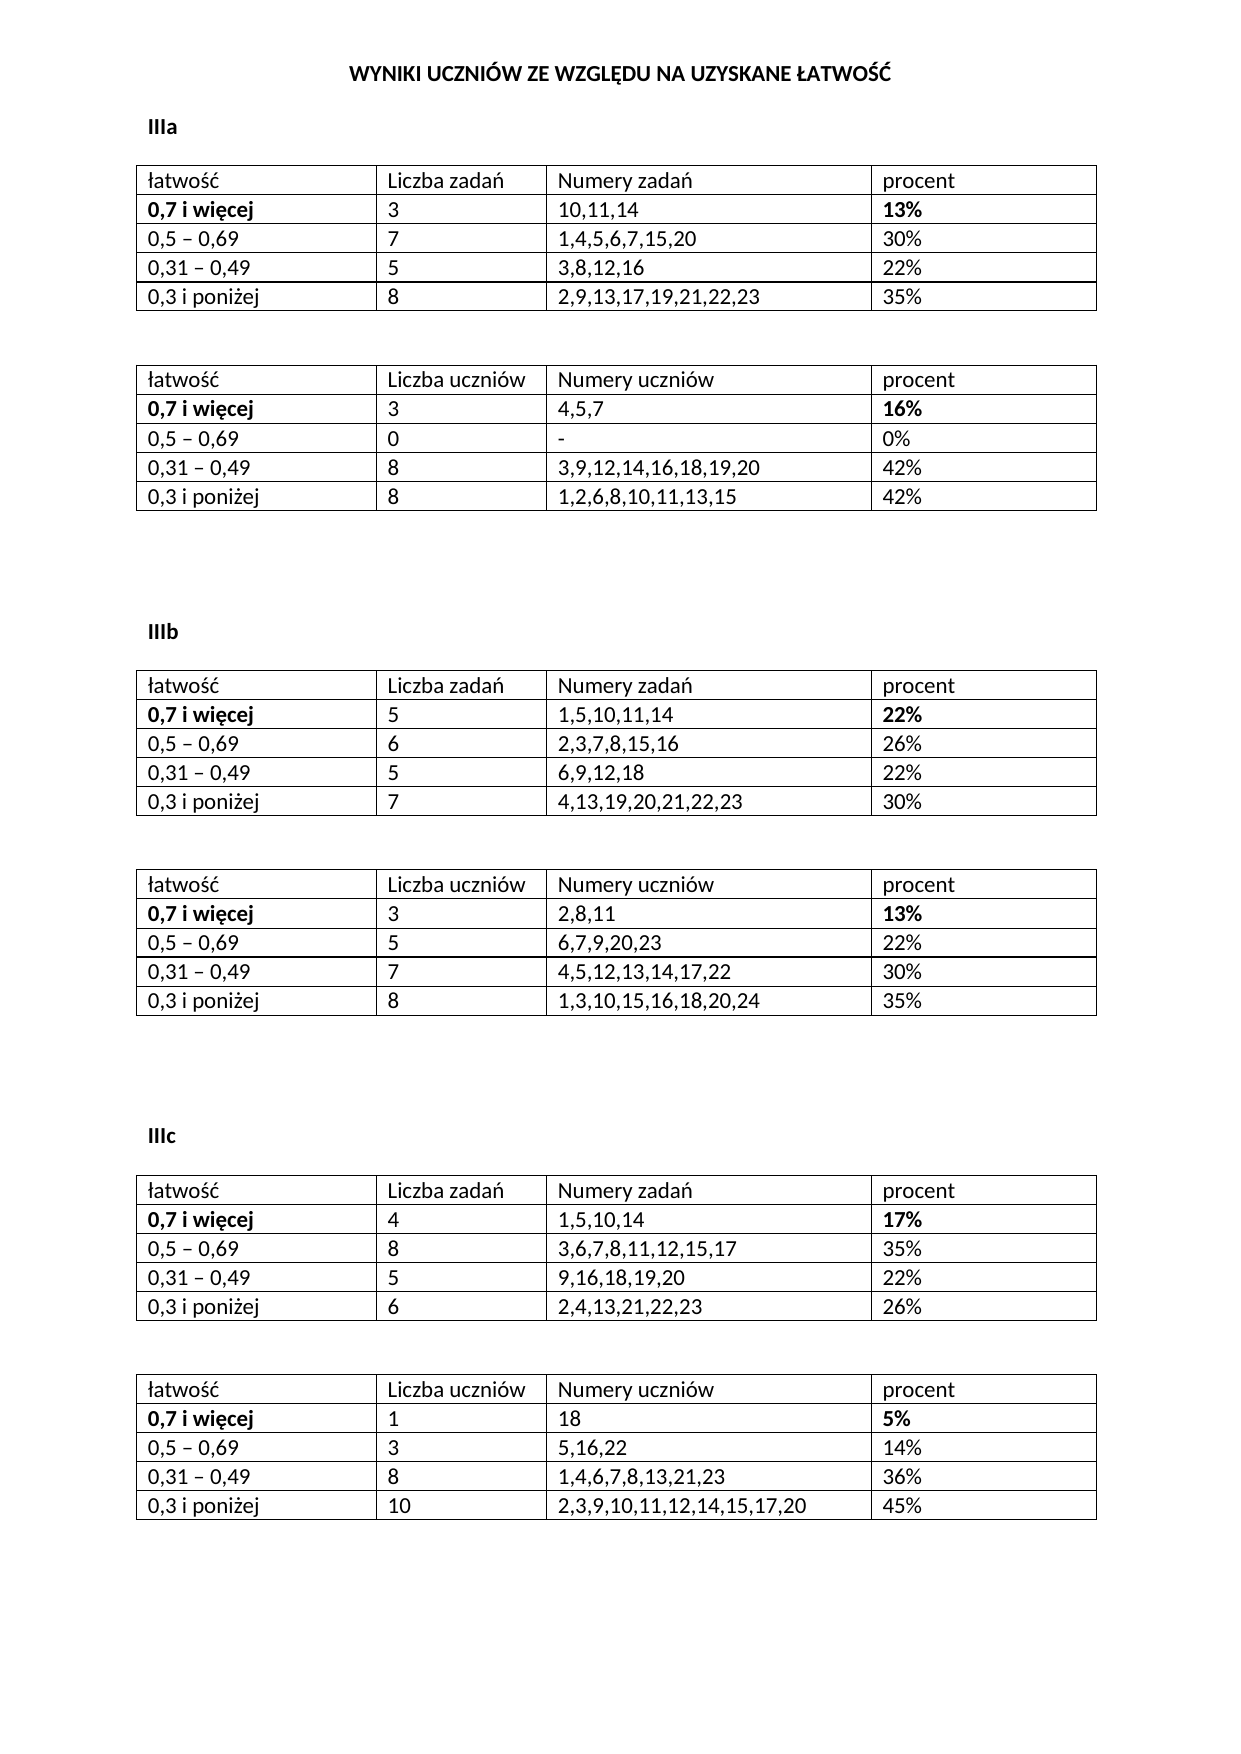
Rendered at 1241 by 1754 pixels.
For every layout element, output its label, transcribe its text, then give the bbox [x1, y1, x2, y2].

table_header procent [872, 671, 1096, 699]
table_cell 2,3,7,8,15,16 [547, 729, 871, 757]
table_cell 7 [377, 787, 546, 815]
table_cell 0,7 i więcej [137, 1404, 376, 1432]
table_header łatwość [137, 366, 376, 393]
table_cell 0,31 – 0,49 [137, 453, 376, 481]
table_cell 22% [872, 1263, 1096, 1291]
table_cell 0,5 – 0,69 [137, 424, 376, 452]
table_header Numery uczniów [547, 366, 871, 393]
table_cell 4,13,19,20,21,22,23 [547, 787, 871, 815]
table_cell 26% [872, 1292, 1096, 1320]
table_cell 3,9,12,14,16,18,19,20 [547, 453, 871, 481]
table_cell 0,7 i więcej [137, 395, 376, 423]
table_cell 0,3 i poniżej [137, 482, 376, 510]
table_cell 30% [872, 958, 1096, 986]
table_cell 8 [377, 1234, 546, 1262]
table_cell 22% [872, 929, 1096, 956]
table_cell 36% [872, 1462, 1096, 1490]
table_header łatwość [137, 166, 376, 194]
table_cell 0,31 – 0,49 [137, 253, 376, 281]
table_cell 3 [377, 1433, 546, 1461]
table_cell 6 [377, 1292, 546, 1320]
table_cell 0,31 – 0,49 [137, 1462, 376, 1490]
table_cell 42% [872, 453, 1096, 481]
table_header procent [872, 366, 1096, 393]
table_cell 0,7 i więcej [137, 700, 376, 728]
table_cell 3,8,12,16 [547, 253, 871, 281]
table_cell 10 [377, 1491, 546, 1519]
table_cell 5 [377, 700, 546, 728]
table_header łatwość [137, 671, 376, 699]
table_cell 0,3 i poniżej [137, 1491, 376, 1519]
table_cell 22% [872, 700, 1096, 728]
table_cell 17% [872, 1205, 1096, 1233]
table_cell 0,31 – 0,49 [137, 958, 376, 986]
table_cell 5 [377, 253, 546, 281]
table_header Numery zadań [547, 166, 871, 194]
table_cell 2,9,13,17,19,21,22,23 [547, 283, 871, 310]
table_cell 0,5 – 0,69 [137, 1234, 376, 1262]
table_cell 9,16,18,19,20 [547, 1263, 871, 1291]
table_cell - [547, 424, 871, 452]
table_cell 0,7 i więcej [137, 195, 376, 223]
table_cell 13% [872, 899, 1096, 927]
table_cell 2,4,13,21,22,23 [547, 1292, 871, 1320]
table_cell 1,4,5,6,7,15,20 [547, 224, 871, 252]
table_cell 0,3 i poniżej [137, 283, 376, 310]
table_cell 8 [377, 482, 546, 510]
table_header Numery uczniów [547, 1375, 871, 1403]
table_cell 35% [872, 1234, 1096, 1262]
table_cell 1,5,10,11,14 [547, 700, 871, 728]
table_cell 35% [872, 987, 1096, 1014]
table_cell 8 [377, 987, 546, 1014]
table_cell 0 [377, 424, 546, 452]
table_cell 42% [872, 482, 1096, 510]
table_header Numery zadań [547, 671, 871, 699]
table_header Liczba uczniów [377, 1375, 546, 1403]
table_header Liczba uczniów [377, 366, 546, 393]
table_header Liczba zadań [377, 671, 546, 699]
table_cell 16% [872, 395, 1096, 423]
table_header Liczba zadań [377, 166, 546, 194]
table_cell 1 [377, 1404, 546, 1432]
table_cell 4,5,7 [547, 395, 871, 423]
table_cell 3 [377, 395, 546, 423]
table_cell 30% [872, 787, 1096, 815]
table_cell 2,8,11 [547, 899, 871, 927]
table_cell 6 [377, 729, 546, 757]
table_cell 30% [872, 224, 1096, 252]
table_cell 6,9,12,18 [547, 758, 871, 786]
text WYNIKI UCZNIÓW ZE WZGLĘDU NA UZYSKANE ŁATWOŚĆ [148, 59, 1093, 87]
table_cell 0,3 i poniżej [137, 787, 376, 815]
table_cell 5 [377, 1263, 546, 1291]
table_cell 0,7 i więcej [137, 1205, 376, 1233]
table_cell 0,5 – 0,69 [137, 729, 376, 757]
table_header łatwość [137, 870, 376, 898]
table_cell 5% [872, 1404, 1096, 1432]
table_cell 1,4,6,7,8,13,21,23 [547, 1462, 871, 1490]
table_cell 4,5,12,13,14,17,22 [547, 958, 871, 986]
text IIIb [148, 617, 1093, 645]
table_cell 22% [872, 758, 1096, 786]
table_header Liczba uczniów [377, 870, 546, 898]
table_cell 0,31 – 0,49 [137, 1263, 376, 1291]
table_cell 1,5,10,14 [547, 1205, 871, 1233]
table_header procent [872, 870, 1096, 898]
table_cell 0,5 – 0,69 [137, 929, 376, 956]
table_cell 10,11,14 [547, 195, 871, 223]
table_header łatwość [137, 1375, 376, 1403]
table_cell 0,3 i poniżej [137, 1292, 376, 1320]
table_cell 13% [872, 195, 1096, 223]
table_cell 2,3,9,10,11,12,14,15,17,20 [547, 1491, 871, 1519]
table_cell 18 [547, 1404, 871, 1432]
table_cell 0,5 – 0,69 [137, 1433, 376, 1461]
table_cell 0,3 i poniżej [137, 987, 376, 1014]
table_cell 0,31 – 0,49 [137, 758, 376, 786]
table_cell 22% [872, 253, 1096, 281]
text IIIc [148, 1122, 1093, 1150]
table_cell 3 [377, 899, 546, 927]
table_cell 35% [872, 283, 1096, 310]
table_header procent [872, 1176, 1096, 1204]
table_cell 7 [377, 958, 546, 986]
table_cell 0% [872, 424, 1096, 452]
table_header procent [872, 166, 1096, 194]
table_cell 8 [377, 453, 546, 481]
table_cell 4 [377, 1205, 546, 1233]
text IIIa [148, 112, 1093, 140]
table_cell 8 [377, 1462, 546, 1490]
table_cell 1,2,6,8,10,11,13,15 [547, 482, 871, 510]
table_cell 5 [377, 758, 546, 786]
table_header Numery zadań [547, 1176, 871, 1204]
table_header Numery uczniów [547, 870, 871, 898]
table_cell 3 [377, 195, 546, 223]
table_cell 5 [377, 929, 546, 956]
table_cell 5,16,22 [547, 1433, 871, 1461]
table_header Liczba zadań [377, 1176, 546, 1204]
table_cell 0,5 – 0,69 [137, 224, 376, 252]
table_cell 8 [377, 283, 546, 310]
table_cell 45% [872, 1491, 1096, 1519]
table_cell 1,3,10,15,16,18,20,24 [547, 987, 871, 1014]
table_cell 6,7,9,20,23 [547, 929, 871, 956]
table_cell 0,7 i więcej [137, 899, 376, 927]
table_cell 14% [872, 1433, 1096, 1461]
table_cell 26% [872, 729, 1096, 757]
table_cell 3,6,7,8,11,12,15,17 [547, 1234, 871, 1262]
table_cell 7 [377, 224, 546, 252]
table_header procent [872, 1375, 1096, 1403]
table_header łatwość [137, 1176, 376, 1204]
